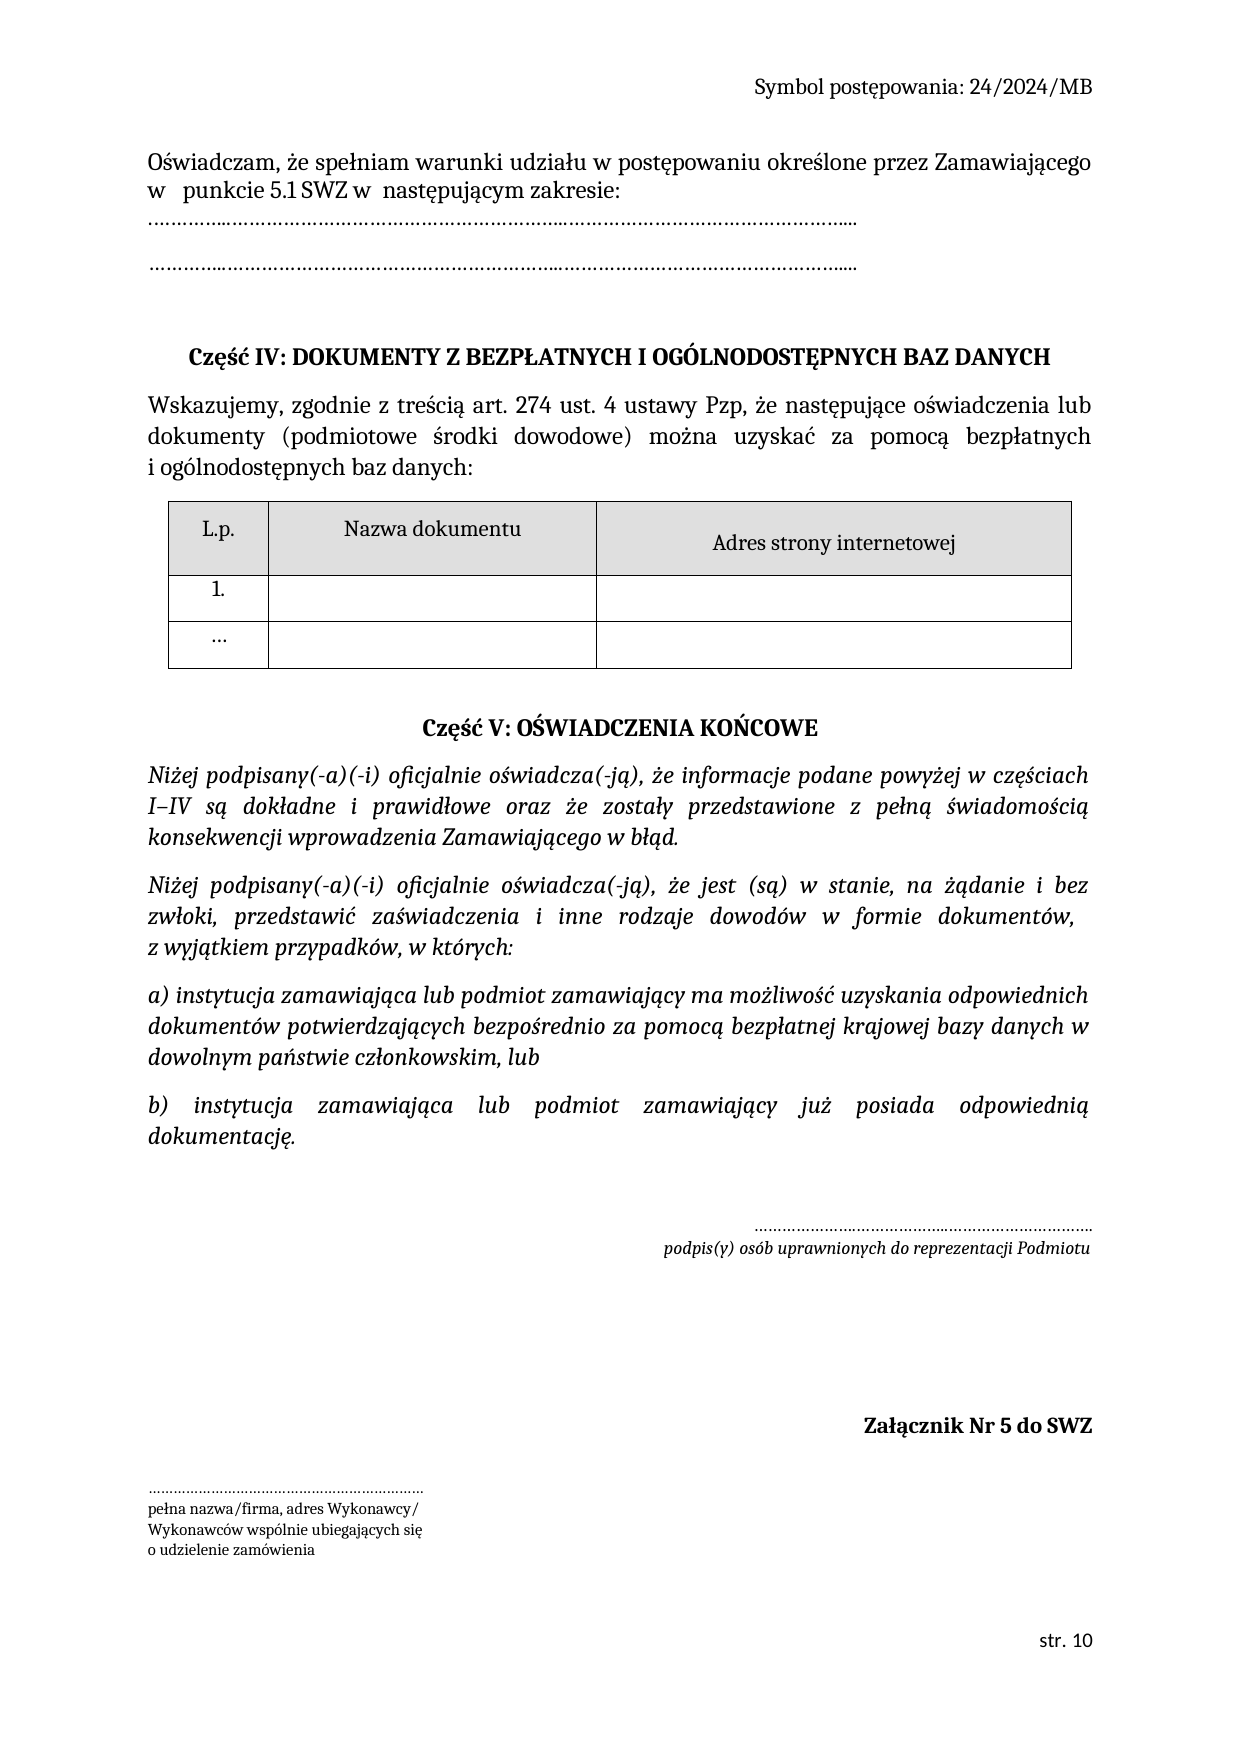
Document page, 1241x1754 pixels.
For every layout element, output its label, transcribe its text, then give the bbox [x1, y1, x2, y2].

table_cell … [169, 622, 268, 667]
table_cell 1. [169, 576, 268, 621]
text Wykonawców wspólnie ubiegających się o udzielenie zamówienia [148, 1520, 1093, 1560]
text Część V: OŚWIADCZENIA KOŃCOWE [148, 713, 1093, 742]
text Część IV: DOKUMENTY Z BEZPŁATNYCH I OGÓLNODOSTĘPNYCH BAZ DANYCH [148, 343, 1093, 372]
text ………………….………………..…………………………. [148, 1214, 1093, 1236]
text …………..…………………………………………………..………………………………………….... [148, 250, 1093, 277]
text Niżej podpisany(-a)(-i) oficjalnie oświadcza(-ją), że informacje podane powyżej w częściach I–IV są dokładne i prawidłowe oraz że zostały przedstawione z pełną świadomością konsekwencji wprowadzenia Zamawiającego w błąd. [148, 761, 1093, 852]
table_cell [269, 576, 596, 621]
text podpis(y) osób uprawnionych do reprezentacji Podmiotu [148, 1238, 1093, 1259]
table_cell [269, 622, 596, 667]
text .…………..…………………………………………………..…………………………………………... [148, 205, 1093, 231]
text Wskazujemy, zgodnie z treścią art. 274 ust. 4 ustawy Pzp, że następujące oświadczenia lub dokumenty (podmiotowe środki dowodowe) można uzyskać za pomocą bezpłatnych i ogólnodostępnych baz danych: [148, 391, 1093, 482]
text b) instytucja zamawiająca lub podmiot zamawiający już posiada odpowiednią dokumentację. [148, 1091, 1093, 1150]
table_header L.p. [169, 502, 268, 575]
text Załącznik Nr 5 do SWZ [148, 1413, 1093, 1439]
text a) instytucja zamawiająca lub podmiot zamawiający ma możliwość uzyskania odpowiednich dokumentów potwierdzających bezpośrednio za pomocą bezpłatnej krajowej bazy danych w dowolnym państwie członkowskim, lub [148, 981, 1093, 1072]
text Oświadczam, że spełniam warunki udziału w postępowaniu określone przez Zamawiającego w punkcie 5.1 SWZ w następującym zakresie: [148, 148, 1093, 205]
table_cell [597, 622, 1071, 667]
text ………………………………………………………… [148, 1479, 1093, 1498]
table_header Adres strony internetowej [597, 502, 1071, 575]
text Niżej podpisany(-a)(-i) oficjalnie oświadcza(-ją), że jest (są) w stanie, na żądanie i bez zwłoki, przedstawić zaświadczenia i inne rodzaje dowodów w formie dokumentów, z wyjątkiem przypadków, w których: [148, 871, 1093, 962]
table_cell [597, 576, 1071, 621]
text pełna nazwa/firma, adres Wykonawcy/ [148, 1499, 1093, 1518]
table_header Nazwa dokumentu [269, 502, 596, 575]
